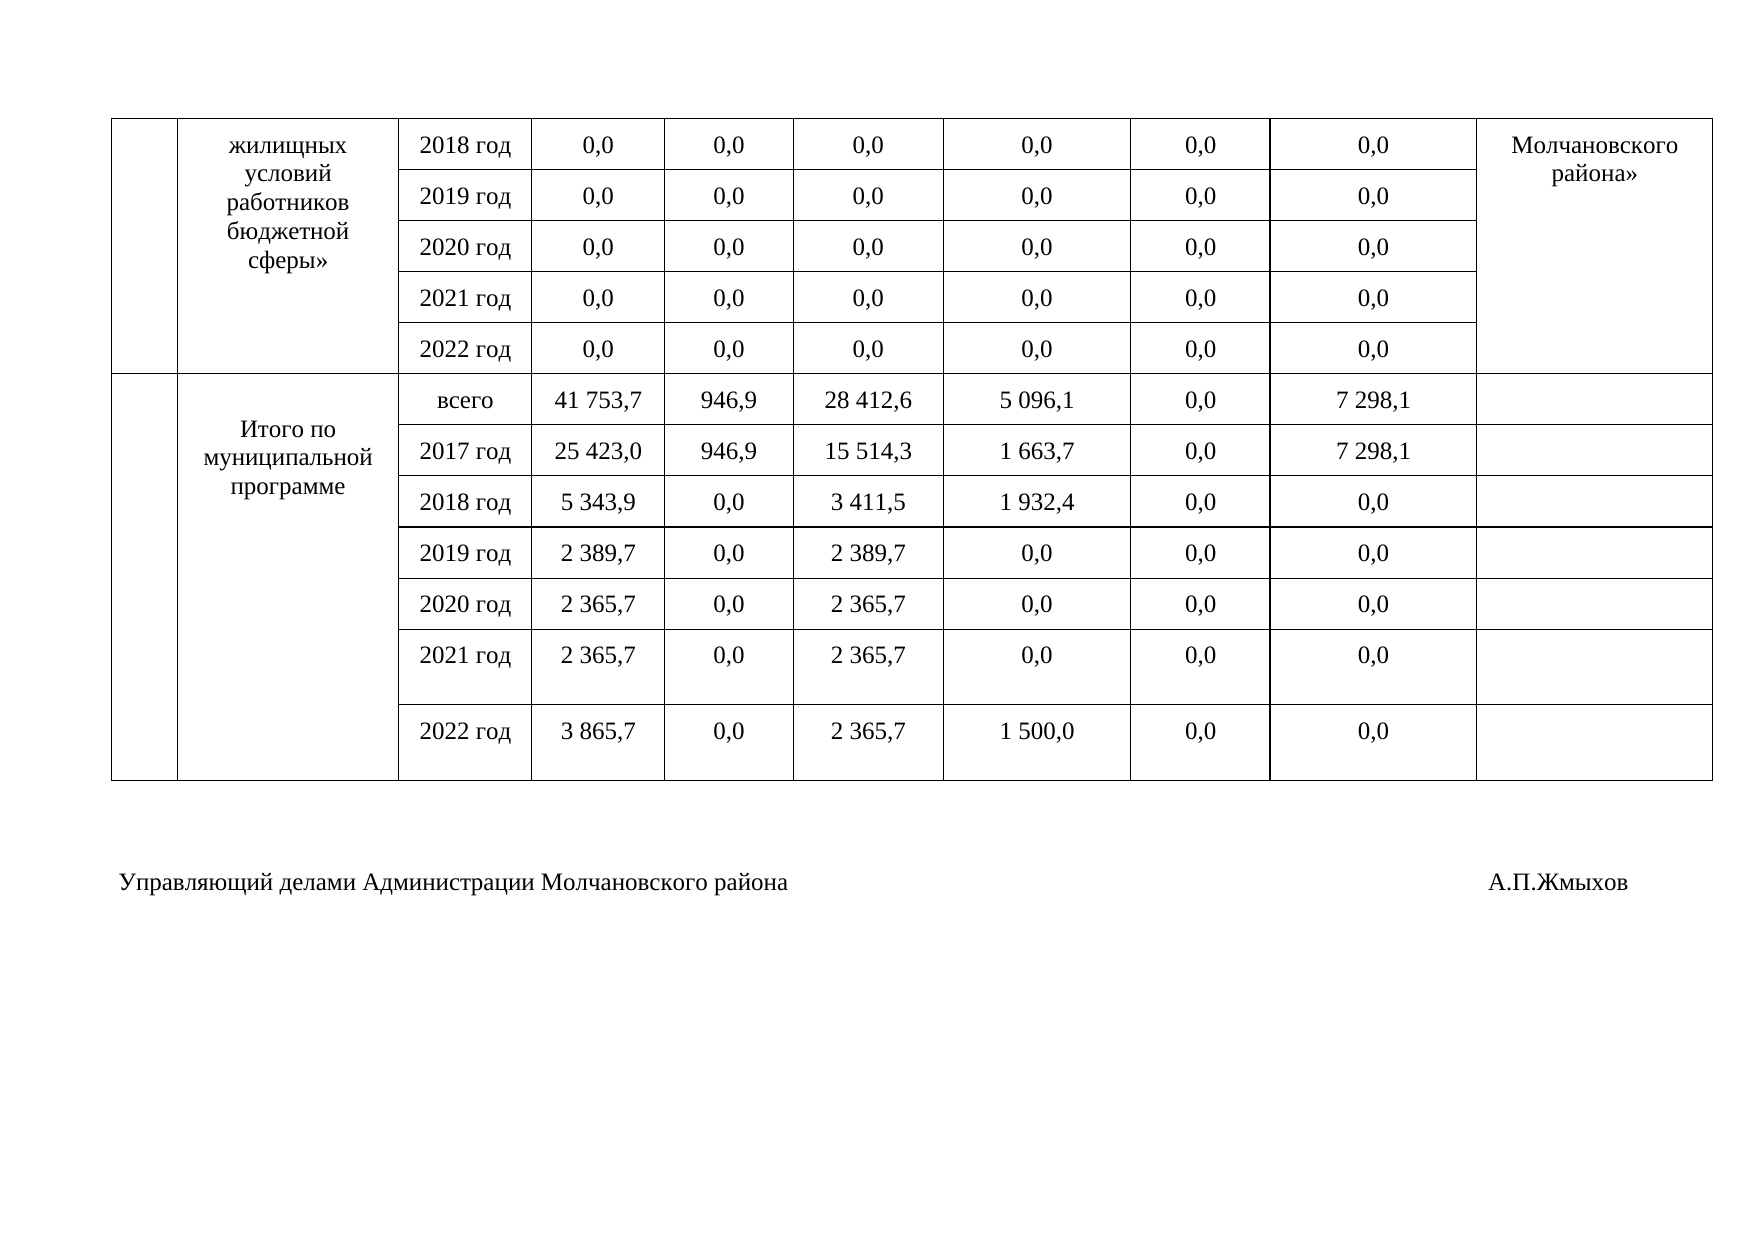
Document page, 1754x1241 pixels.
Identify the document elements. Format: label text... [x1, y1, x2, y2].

table_cell 0,0 [665, 119, 793, 169]
table_cell [1477, 630, 1712, 704]
table_cell 0,0 [665, 630, 793, 704]
table_cell 5 096,1 [944, 374, 1130, 424]
table_cell 946,9 [665, 374, 793, 424]
table_cell 0,0 [1131, 221, 1269, 271]
table_cell 0,0 [1271, 221, 1476, 271]
table_cell Итого по муниципальной программе [178, 374, 398, 780]
table_cell 0,0 [944, 119, 1130, 169]
table_cell всего [399, 374, 531, 424]
table_cell 0,0 [1271, 323, 1476, 373]
table_cell [1477, 425, 1712, 475]
table_cell 2022 год [399, 705, 531, 780]
table_cell 2 365,7 [532, 579, 664, 628]
table_cell 0,0 [794, 323, 943, 373]
table_cell 0,0 [1131, 705, 1269, 780]
table_cell 2 365,7 [794, 705, 943, 780]
table_cell 2 365,7 [794, 579, 943, 628]
table_cell 0,0 [532, 170, 664, 220]
table_cell 0,0 [532, 221, 664, 271]
table_cell 0,0 [532, 323, 664, 373]
table_cell 1 500,0 [944, 705, 1130, 780]
table_cell 0,0 [944, 170, 1130, 220]
table_cell 0,0 [1131, 272, 1269, 322]
table_cell 2022 год [399, 323, 531, 373]
table_cell 0,0 [665, 705, 793, 780]
table_cell 0,0 [1131, 119, 1269, 169]
table_cell 2 365,7 [794, 630, 943, 704]
table_cell 2019 год [399, 170, 531, 220]
table_cell 2 365,7 [532, 630, 664, 704]
table_cell 0,0 [944, 630, 1130, 704]
table_cell [1477, 579, 1712, 628]
table_cell 0,0 [944, 579, 1130, 628]
table_cell [1477, 705, 1712, 780]
table_cell 0,0 [1131, 170, 1269, 220]
table_cell 7 298,1 [1271, 425, 1476, 475]
table_cell [112, 374, 177, 780]
table_cell 0,0 [665, 528, 793, 577]
table_cell 0,0 [1131, 630, 1269, 704]
table_cell 0,0 [944, 272, 1130, 322]
table_cell 0,0 [1271, 476, 1476, 526]
table_cell 2018 год [399, 476, 531, 526]
table_cell 0,0 [1131, 425, 1269, 475]
table_cell 2020 год [399, 221, 531, 271]
table_cell 0,0 [665, 272, 793, 322]
table_cell 0,0 [794, 221, 943, 271]
table_cell 3 411,5 [794, 476, 943, 526]
table_cell 0,0 [1131, 579, 1269, 628]
table_cell 0,0 [1131, 476, 1269, 526]
table_cell 0,0 [944, 528, 1130, 577]
table_cell [1477, 528, 1712, 577]
table_cell 1 932,4 [944, 476, 1130, 526]
table_cell 41 753,7 [532, 374, 664, 424]
table_cell 0,0 [1131, 323, 1269, 373]
table_cell 0,0 [1271, 705, 1476, 780]
table_cell 7 298,1 [1271, 374, 1476, 424]
table_cell 2 389,7 [532, 528, 664, 577]
table_cell 0,0 [1271, 528, 1476, 577]
table_cell 2019 год [399, 528, 531, 577]
table_cell 2021 год [399, 630, 531, 704]
table_cell 15 514,3 [794, 425, 943, 475]
table_cell 0,0 [794, 272, 943, 322]
table_cell 0,0 [1271, 170, 1476, 220]
table_cell 2018 год [399, 119, 531, 169]
table_cell 28 412,6 [794, 374, 943, 424]
table_cell 2020 год [399, 579, 531, 628]
table_cell 5 343,9 [532, 476, 664, 526]
table_cell 0,0 [665, 221, 793, 271]
table_cell [1477, 476, 1712, 526]
table_cell 0,0 [665, 579, 793, 628]
table_cell 0,0 [1271, 630, 1476, 704]
table_cell 0,0 [944, 221, 1130, 271]
table_cell 0,0 [794, 119, 943, 169]
table_cell 0,0 [794, 170, 943, 220]
table_cell 0,0 [1131, 528, 1269, 577]
table_cell 2021 год [399, 272, 531, 322]
table_cell 3 865,7 [532, 705, 664, 780]
table_cell 0,0 [1271, 579, 1476, 628]
table_cell 0,0 [944, 323, 1130, 373]
table_cell 2017 год [399, 425, 531, 475]
table_cell 0,0 [1271, 119, 1476, 169]
table_cell 0,0 [1131, 374, 1269, 424]
table_cell 2 389,7 [794, 528, 943, 577]
table_cell 0,0 [665, 170, 793, 220]
table_cell 0,0 [1271, 272, 1476, 322]
text Управляющий делами Администрации Молчановского района А.П.Жмыхов [118, 867, 1636, 896]
table_cell [1477, 374, 1712, 424]
table_cell 0,0 [665, 476, 793, 526]
table_cell 25 423,0 [532, 425, 664, 475]
table_cell 0,0 [532, 119, 664, 169]
table_cell 1 663,7 [944, 425, 1130, 475]
table_cell 946,9 [665, 425, 793, 475]
table_cell 0,0 [532, 272, 664, 322]
table_cell 0,0 [665, 323, 793, 373]
